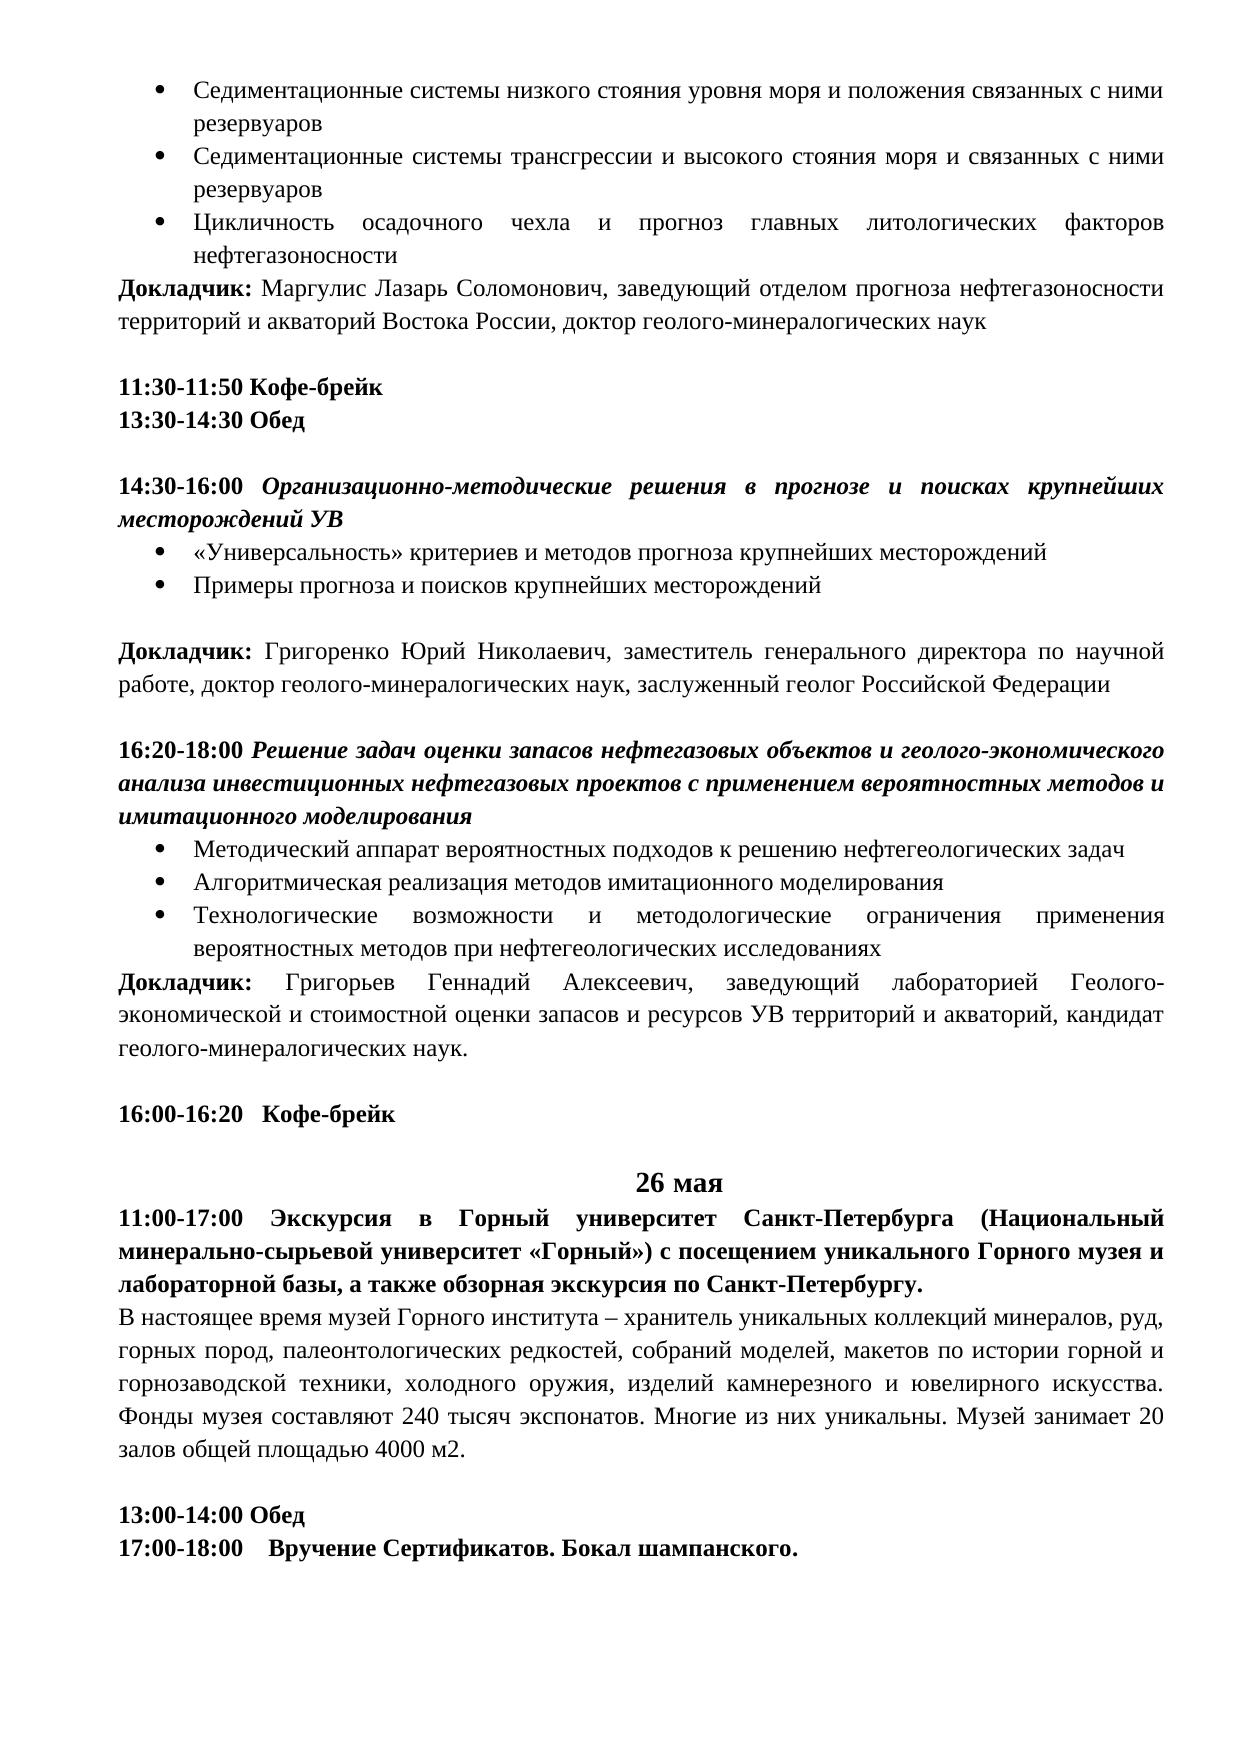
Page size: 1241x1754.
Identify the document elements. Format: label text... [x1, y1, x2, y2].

list Седиментационные системы низкого стояния уровня моря и положения связанных с ними резервуаров [156, 75, 1165, 137]
list Технологические возможности и методологические ограничения применения вероятностных методов при нефтегеологических исследованиях [156, 901, 1165, 962]
text 13:30-14:30 Обед [118, 405, 1165, 434]
list Седиментационные системы трансгрессии и высокого стояния моря и связанных с ними резервуаров [156, 141, 1165, 203]
text 16:20-18:00 Решение задач оценки запасов нефтегазовых объектов и геолого-экономического анализа инвестиционных нефтегазовых проектов с применением вероятностных методов и имитационного моделирования [118, 735, 1165, 830]
text Докладчик: Григорьев Геннадий Алексеевич, заведующий лабораторией Геолого-экономической и стоимостной оценки запасов и ресурсов УВ территорий и акваторий, кандидат геолого-минералогических наук. [118, 967, 1165, 1061]
text 11:00-17:00 Экскурсия в Горный университет Санкт-Петербурга (Национальный минерально-сырьевой университет «Горный») с посещением уникального Горного музея и лабораторной базы, а также обзорная экскурсия по Санкт-Петербургу. [118, 1203, 1165, 1298]
text 14:30-16:00 Организационно-методические решения в прогнозе и поисках крупнейших месторождений УВ [118, 471, 1165, 533]
list мая [193, 1165, 1165, 1198]
text 11:30-11:50 Кофе-брейк [118, 372, 1165, 401]
list Алгоритмическая реализация методов имитационного моделирования [156, 867, 1165, 896]
text 17:00-18:00 Вручение Сертификатов. Бокал шампанского. [118, 1533, 1165, 1562]
list «Универсальность» критериев и методов прогноза крупнейших месторождений [156, 537, 1165, 566]
list Примеры прогноза и поисков крупнейших месторождений [156, 570, 1165, 599]
text 16:00-16:20 Кофе-брейк [118, 1099, 1165, 1127]
list Методический аппарат вероятностных подходов к решению нефтегеологических задач [156, 834, 1165, 863]
text Докладчик: Григоренко Юрий Николаевич, заместитель генерального директора по научной работе, доктор геолого-минералогических наук, заслуженный геолог Российской Федерации [118, 636, 1165, 698]
text В настоящее время музей Горного института – хранитель уникальных коллекций минералов, руд, горных пород, палеонтологических редкостей, собраний моделей, макетов по истории горной и горнозаводской техники, холодного оружия, изделий камнерезного и ювелирного искусства. Фонды музея составляют 240 тысяч экспонатов. Многие из них уникальны. Музей занимает 20 залов общей площадью 4000 м2. [118, 1302, 1165, 1463]
text 13:00-14:00 Обед [118, 1500, 1165, 1529]
text Докладчик: Маргулис Лазарь Соломонович, заведующий отделом прогноза нефтегазоносности территорий и акваторий Востока России, доктор геолого-минералогических наук [118, 273, 1165, 335]
list Цикличность осадочного чехла и прогноз главных литологических факторов нефтегазоносности [156, 207, 1165, 269]
